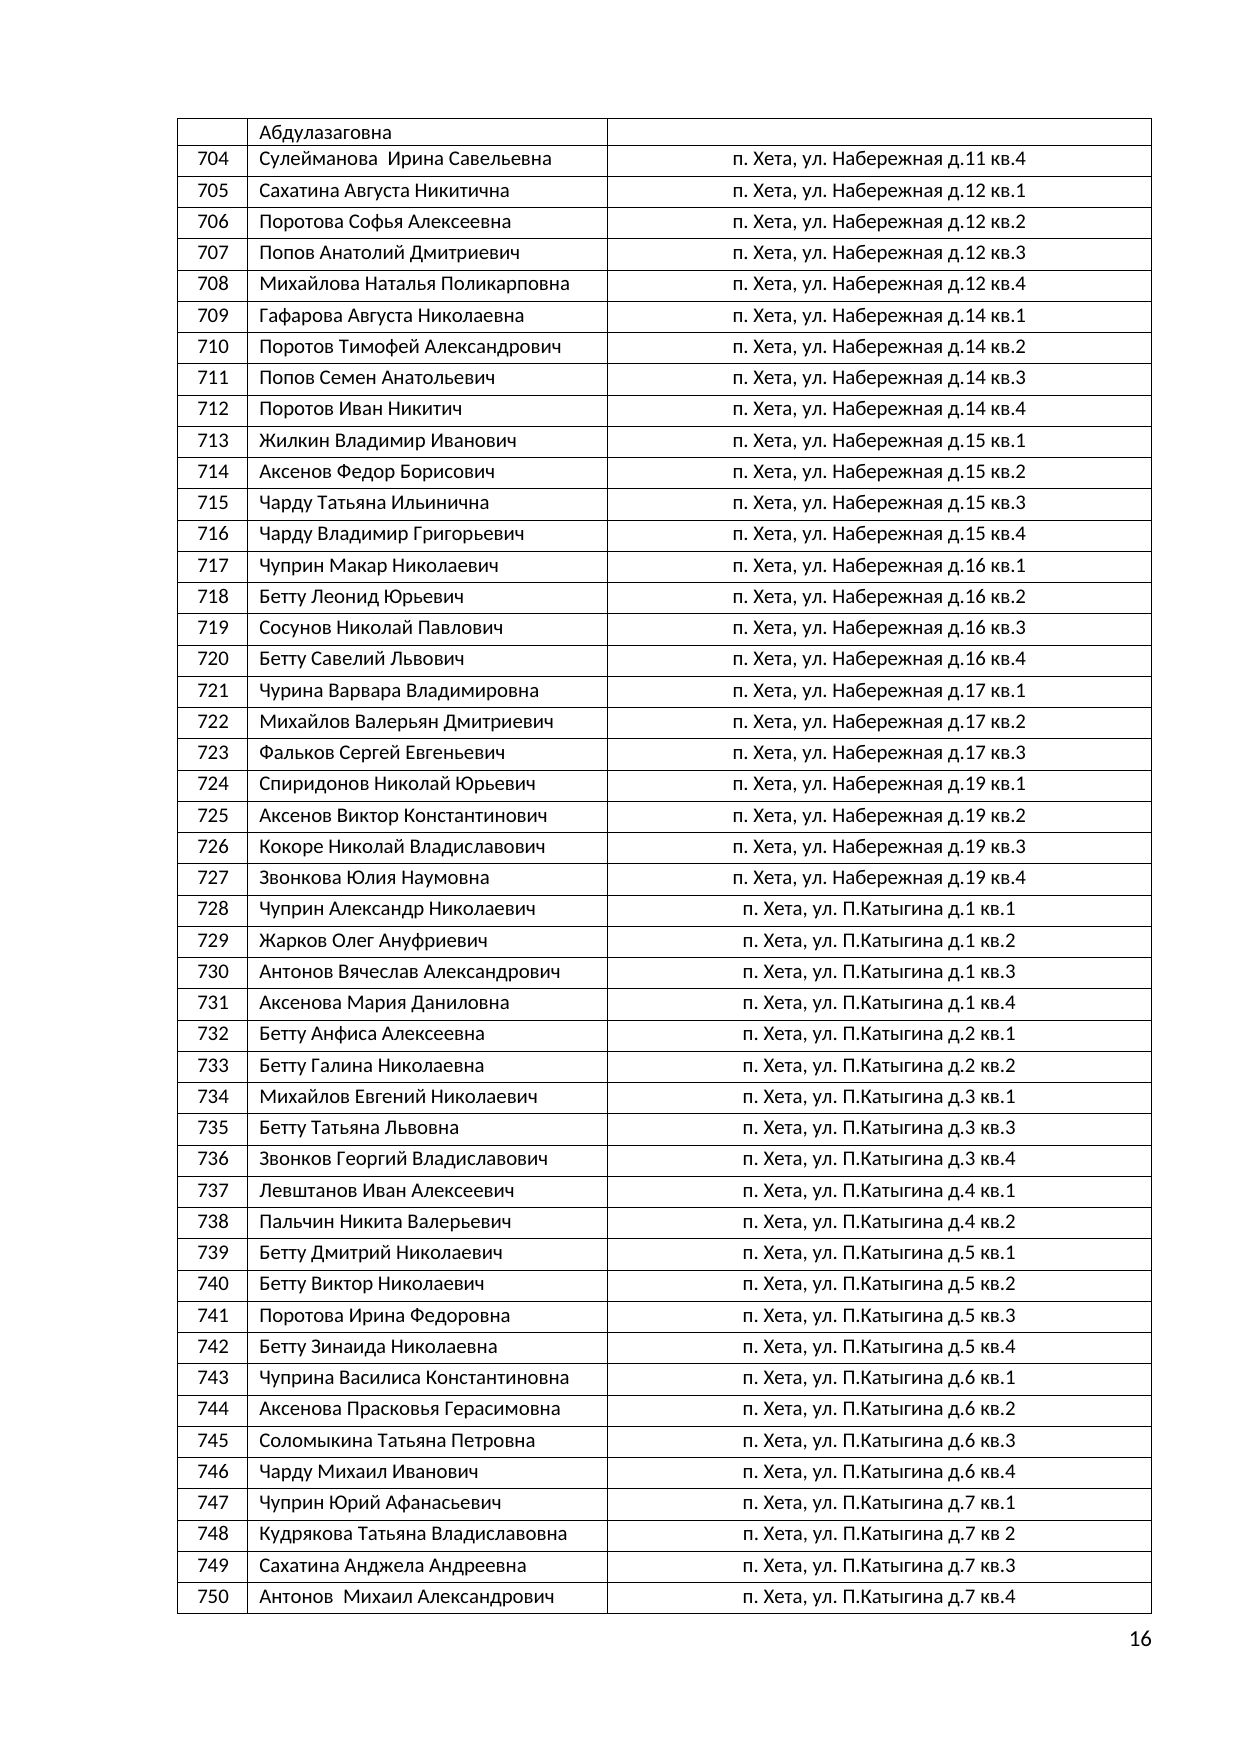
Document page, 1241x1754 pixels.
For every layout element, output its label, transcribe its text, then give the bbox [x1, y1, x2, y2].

table_cell Аксенова Прасковья Герасимовна [248, 1396, 607, 1426]
table_cell 705 [178, 177, 247, 207]
table_cell Бетту Зинаида Николаевна [248, 1333, 607, 1363]
table_cell 725 [178, 802, 247, 832]
table_cell п. Хета, ул. Набережная д.12 кв.4 [608, 271, 1151, 301]
table_cell п. Хета, ул. Набережная д.12 кв.1 [608, 177, 1151, 207]
table_cell Поротов Тимофей Александрович [248, 333, 607, 363]
table_cell 744 [178, 1396, 247, 1426]
table_cell п. Хета, ул. П.Катыгина д.4 кв.2 [608, 1208, 1151, 1238]
table_cell 723 [178, 739, 247, 769]
table_cell п. Хета, ул. Набережная д.16 кв.4 [608, 646, 1151, 676]
table_cell Сосунов Николай Павлович [248, 614, 607, 644]
table_cell п. Хета, ул. П.Катыгина д.5 кв.3 [608, 1302, 1151, 1332]
table_cell 719 [178, 614, 247, 644]
table_cell Чарду Владимир Григорьевич [248, 521, 607, 551]
table_cell п. Хета, ул. П.Катыгина д.1 кв.4 [608, 989, 1151, 1019]
table_cell п. Хета, ул. П.Катыгина д.6 кв.2 [608, 1396, 1151, 1426]
table_cell п. Хета, ул. П.Катыгина д.6 кв.4 [608, 1458, 1151, 1488]
table_cell п. Хета, ул. Набережная д.19 кв.1 [608, 771, 1151, 801]
table_cell Сахатина Августа Никитична [248, 177, 607, 207]
table_cell Чуприн Юрий Афанасьевич [248, 1489, 607, 1519]
table_cell п. Хета, ул. Набережная д.15 кв.3 [608, 489, 1151, 519]
table_cell п. Хета, ул. Набережная д.14 кв.2 [608, 333, 1151, 363]
table_cell 724 [178, 771, 247, 801]
table_cell 732 [178, 1021, 247, 1051]
table_cell Пальчин Никита Валерьевич [248, 1208, 607, 1238]
table_cell Бетту Дмитрий Николаевич [248, 1239, 607, 1269]
table_cell Чарду Михаил Иванович [248, 1458, 607, 1488]
table_cell 706 [178, 208, 247, 238]
table_cell Фальков Сергей Евгеньевич [248, 739, 607, 769]
table_cell п. Хета, ул. П.Катыгина д.7 кв.4 [608, 1583, 1151, 1613]
table_cell 750 [178, 1583, 247, 1613]
table_cell 745 [178, 1427, 247, 1457]
table_cell Михайлова Наталья Поликарповна [248, 271, 607, 301]
table_cell 740 [178, 1271, 247, 1301]
table_cell Жарков Олег Ануфриевич [248, 927, 607, 957]
table_cell 716 [178, 521, 247, 551]
table_cell 714 [178, 458, 247, 488]
table_cell п. Хета, ул. Набережная д.12 кв.2 [608, 208, 1151, 238]
table_cell п. Хета, ул. П.Катыгина д.3 кв.1 [608, 1083, 1151, 1113]
table_cell Левштанов Иван Алексеевич [248, 1177, 607, 1207]
table_cell 720 [178, 646, 247, 676]
table_cell Спиридонов Николай Юрьевич [248, 771, 607, 801]
table_cell Бетту Леонид Юрьевич [248, 583, 607, 613]
table_cell п. Хета, ул. П.Катыгина д.2 кв.1 [608, 1021, 1151, 1051]
table_cell п. Хета, ул. Набережная д.17 кв.1 [608, 677, 1151, 707]
table_cell 726 [178, 833, 247, 863]
table_cell 703 [178, 119, 247, 144]
table_cell Сахатина Анджела Андреевна [248, 1552, 607, 1582]
table_cell п. Хета, ул. П.Катыгина д.1 кв.1 [608, 896, 1151, 926]
table_cell Чуприна Василиса Константиновна [248, 1364, 607, 1394]
table_cell 710 [178, 333, 247, 363]
table_cell п. Хета, ул. Набережная д.14 кв.1 [608, 302, 1151, 332]
table_cell п. Хета, ул. Набережная д.16 кв.2 [608, 583, 1151, 613]
table_cell Поротова Ирина Федоровна [248, 1302, 607, 1332]
table_cell Бетту Виктор Николаевич [248, 1271, 607, 1301]
table_cell 737 [178, 1177, 247, 1207]
table_cell 712 [178, 396, 247, 426]
table_cell Аксенов Виктор Константинович [248, 802, 607, 832]
table_cell Михайлов Евгений Николаевич [248, 1083, 607, 1113]
table_cell 741 [178, 1302, 247, 1332]
table_cell п. Хета, ул. Набережная д.11 кв.4 [608, 146, 1151, 176]
table_cell Кокоре Николай Владиславович [248, 833, 607, 863]
table_cell 731 [178, 989, 247, 1019]
table_cell 711 [178, 364, 247, 394]
table_cell 730 [178, 958, 247, 988]
table_cell 736 [178, 1146, 247, 1176]
table_cell Поротов Иван Никитич [248, 396, 607, 426]
table_cell п. Хета, ул. П.Катыгина д.5 кв.4 [608, 1333, 1151, 1363]
table_cell п. Хета, ул. Набережная д.16 кв.3 [608, 614, 1151, 644]
table_cell п. Хета, ул. Набережная д.12 кв.3 [608, 239, 1151, 269]
table_cell 709 [178, 302, 247, 332]
table_cell Аксенов Федор Борисович [248, 458, 607, 488]
table_cell 727 [178, 864, 247, 894]
table_cell п. Хета, ул. Набережная д.19 кв.3 [608, 833, 1151, 863]
table_cell Чуприн Макар Николаевич [248, 552, 607, 582]
table_cell п. Хета, ул. Набережная д.17 кв.2 [608, 708, 1151, 738]
table_cell п. Хета, ул. П.Катыгина д.3 кв.4 [608, 1146, 1151, 1176]
table_cell п. Хета, ул. П.Катыгина д.2 кв.2 [608, 1052, 1151, 1082]
table_cell 734 [178, 1083, 247, 1113]
table_cell п. Хета, ул. П.Катыгина д.7 кв.1 [608, 1489, 1151, 1519]
table_cell Гафарова Августа Николаевна [248, 302, 607, 332]
table_cell п. Хета, ул. Набережная д.14 кв.4 [608, 396, 1151, 426]
table_cell Попов Семен Анатольевич [248, 364, 607, 394]
table_cell Михайлов Валерьян Дмитриевич [248, 708, 607, 738]
table_cell 747 [178, 1489, 247, 1519]
table_cell 704 [178, 146, 247, 176]
table_cell 713 [178, 427, 247, 457]
table_cell п. Хета, ул. Набережная д.17 кв.3 [608, 739, 1151, 769]
table_cell Звонков Георгий Владиславович [248, 1146, 607, 1176]
table_cell 729 [178, 927, 247, 957]
table_cell п. Хета, ул. Набережная д.15 кв.2 [608, 458, 1151, 488]
table_cell п. Хета, ул. Набережная д.16 кв.1 [608, 552, 1151, 582]
table_cell 718 [178, 583, 247, 613]
table_cell п. Хета, ул. П.Катыгина д.1 кв.2 [608, 927, 1151, 957]
table_cell Звонкова Юлия Наумовна [248, 864, 607, 894]
table_cell 715 [178, 489, 247, 519]
table_cell п. Хета, ул. Набережная д.14 кв.3 [608, 364, 1151, 394]
table_cell 733 [178, 1052, 247, 1082]
table_cell Сулейманова Ирина Савельевна [248, 146, 607, 176]
table_cell 722 [178, 708, 247, 738]
table_cell 743 [178, 1364, 247, 1394]
table_cell п. Хета, ул. Набережная д.19 кв.4 [608, 864, 1151, 894]
table_cell п. Хета, ул. П.Катыгина д.3 кв.3 [608, 1114, 1151, 1144]
table_cell Антонов Михаил Александрович [248, 1583, 607, 1613]
table_cell п. Хета, ул. П.Катыгина д.5 кв.1 [608, 1239, 1151, 1269]
table_cell 739 [178, 1239, 247, 1269]
table_cell Кудрякова Татьяна Владиславовна [248, 1521, 607, 1551]
table_cell п. Хета, ул. Набережная д.19 кв.2 [608, 802, 1151, 832]
table_cell п. Хета, ул. П.Катыгина д.6 кв.1 [608, 1364, 1151, 1394]
table_cell Антонов Вячеслав Александрович [248, 958, 607, 988]
table_cell п. Хета, ул. П.Катыгина д.7 кв 2 [608, 1521, 1151, 1551]
table_cell Бетту Татьяна Львовна [248, 1114, 607, 1144]
table_cell Поротова Софья Алексеевна [248, 208, 607, 238]
table_cell п. Хета, ул. Набережная д.15 кв.4 [608, 521, 1151, 551]
table_cell Аксенова Мария Даниловна [248, 989, 607, 1019]
table_cell п. Хета, ул. П.Катыгина д.1 кв.3 [608, 958, 1151, 988]
table_cell Соломыкина Татьяна Петровна [248, 1427, 607, 1457]
table_cell 707 [178, 239, 247, 269]
table_cell п. Хета, ул. Набережная д.15 кв.1 [608, 427, 1151, 457]
table_cell 717 [178, 552, 247, 582]
table_cell 721 [178, 677, 247, 707]
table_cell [608, 119, 1151, 144]
table_cell 749 [178, 1552, 247, 1582]
table_cell п. Хета, ул. П.Катыгина д.5 кв.2 [608, 1271, 1151, 1301]
table_cell Чарду Татьяна Ильинична [248, 489, 607, 519]
table_cell 748 [178, 1521, 247, 1551]
table_cell п. Хета, ул. П.Катыгина д.4 кв.1 [608, 1177, 1151, 1207]
table_cell 728 [178, 896, 247, 926]
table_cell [248, 119, 607, 144]
table_cell 735 [178, 1114, 247, 1144]
table_cell Чурина Варвара Владимировна [248, 677, 607, 707]
table_cell Жилкин Владимир Иванович [248, 427, 607, 457]
table_cell 746 [178, 1458, 247, 1488]
table_cell п. Хета, ул. П.Катыгина д.6 кв.3 [608, 1427, 1151, 1457]
table_cell Бетту Анфиса Алексеевна [248, 1021, 607, 1051]
table_cell 738 [178, 1208, 247, 1238]
table_cell 742 [178, 1333, 247, 1363]
table_cell Бетту Савелий Львович [248, 646, 607, 676]
table_cell п. Хета, ул. П.Катыгина д.7 кв.3 [608, 1552, 1151, 1582]
table_cell Попов Анатолий Дмитриевич [248, 239, 607, 269]
table_cell Чуприн Александр Николаевич [248, 896, 607, 926]
table_cell Бетту Галина Николаевна [248, 1052, 607, 1082]
table_cell 708 [178, 271, 247, 301]
